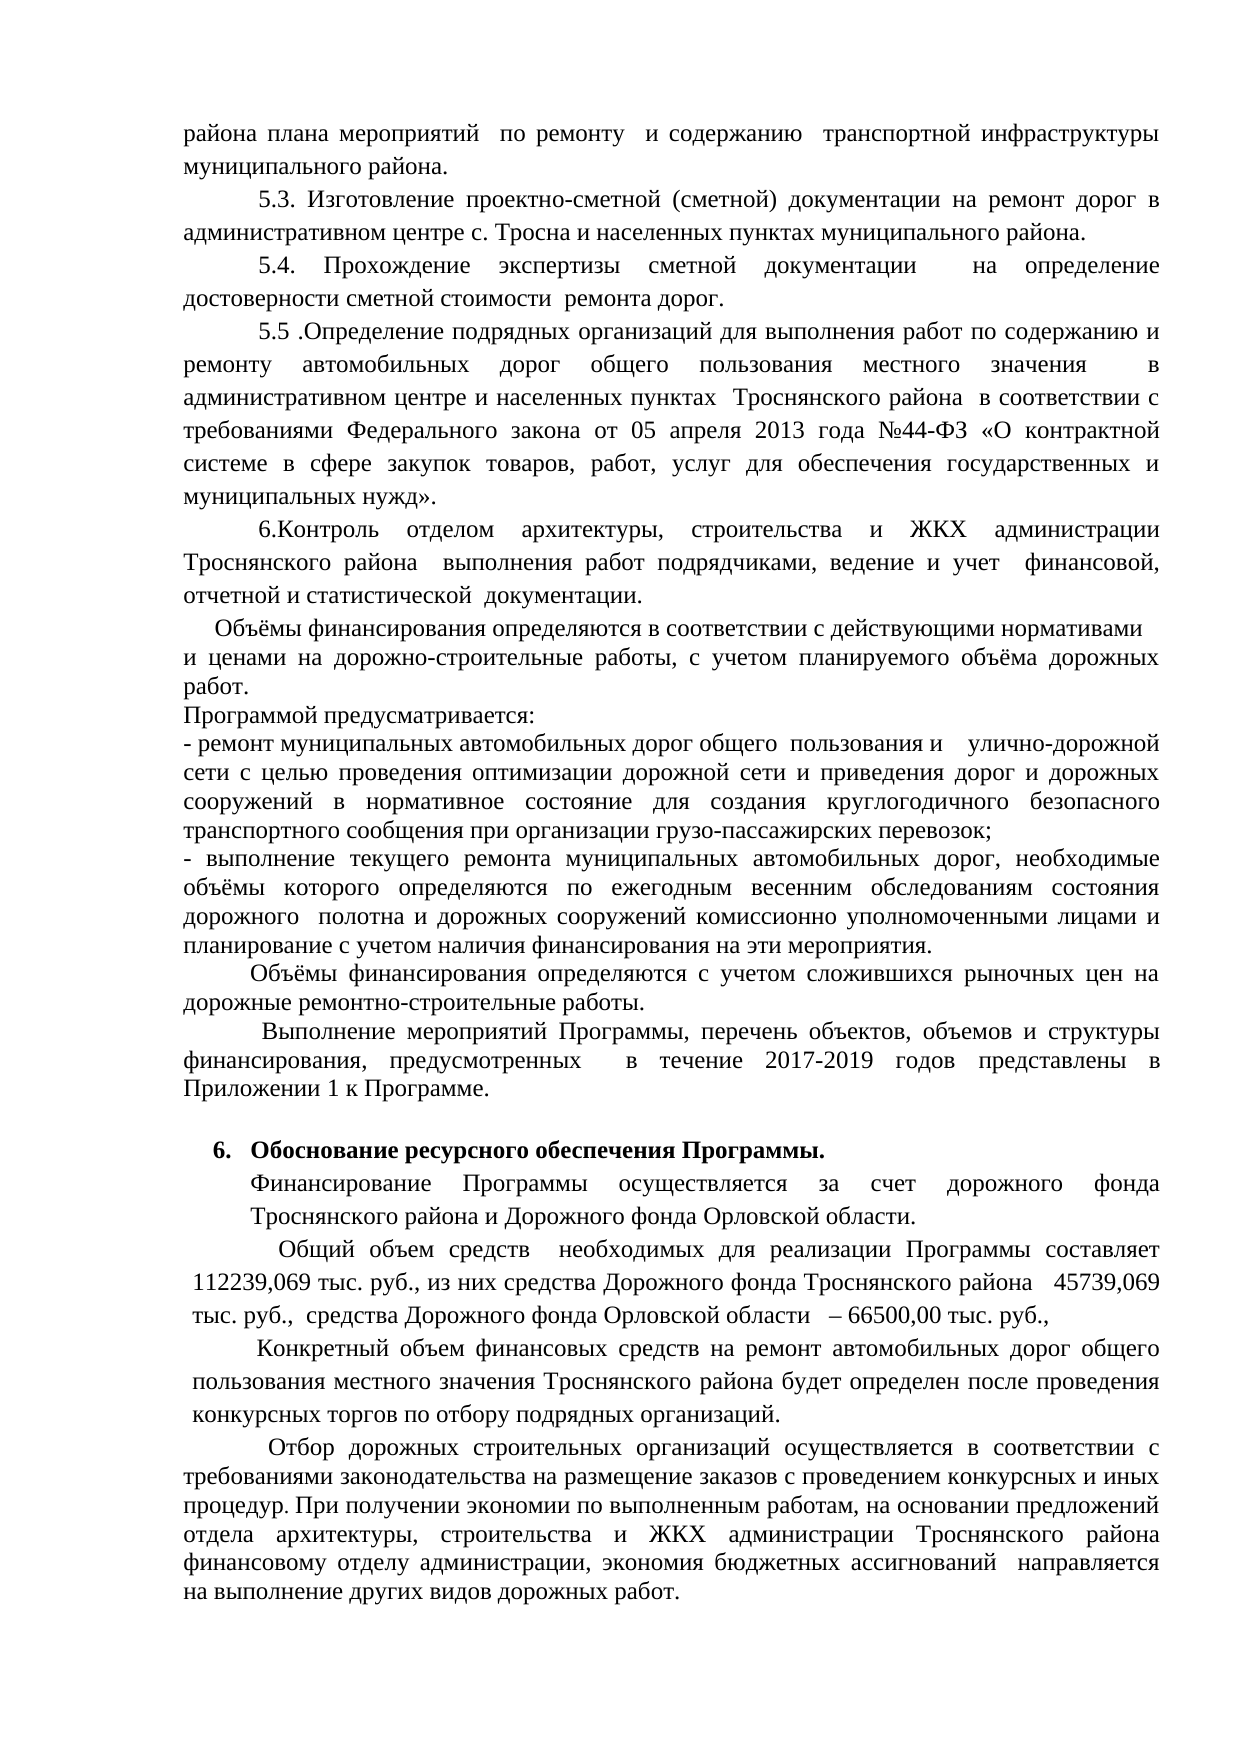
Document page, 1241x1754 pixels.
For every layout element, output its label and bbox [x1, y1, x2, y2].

table_header [177, 118, 1167, 1634]
